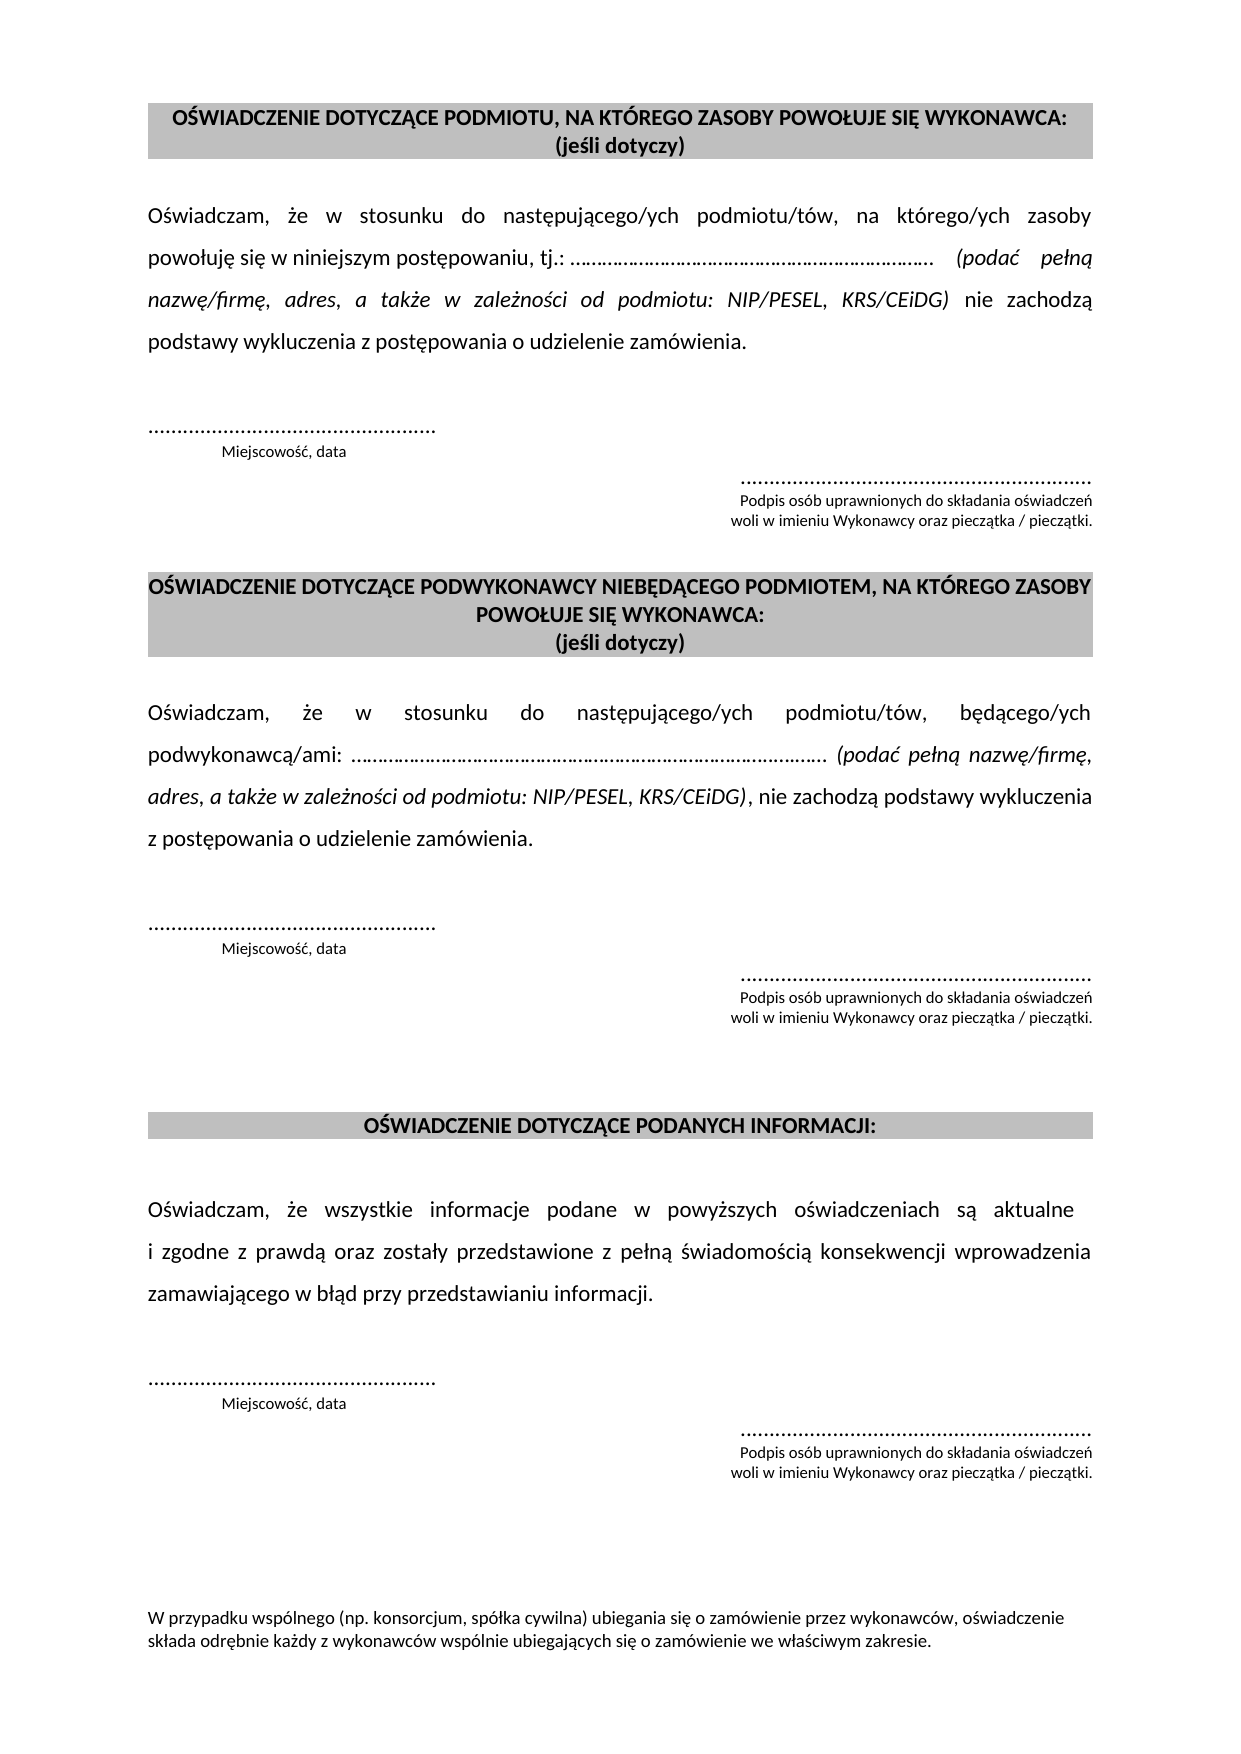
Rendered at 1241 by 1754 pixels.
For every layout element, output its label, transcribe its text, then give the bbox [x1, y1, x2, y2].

text Oświadczam, że w stosunku do następującego/ych podmiotu/tów, na którego/ych zasoby powołuję się w niniejszym postępowaniu, tj.: …………………………………………………………… (podać pełną nazwę/firmę, adres, a także w zależności od podmiotu: NIP/PESEL, KRS/CEiDG) nie zachodzą podstawy wykluczenia z postępowania o udzielenie zamówienia. [148, 201, 1093, 355]
text Oświadczam, że wszystkie informacje podane w powyższych oświadczeniach są aktualne i zgodne z prawdą oraz zostały przedstawione z pełną świadomością konsekwencji wprowadzenia zamawiającego w błąd przy przedstawianiu informacji. [148, 1196, 1093, 1307]
text woli w imieniu Wykonawcy oraz pieczątka / pieczątki. [148, 510, 1093, 531]
text (jeśli dotyczy) [148, 628, 1093, 657]
text Podpis osób uprawnionych do składania oświadczeń [148, 490, 1093, 510]
text ............................................................. [148, 462, 1093, 490]
text OŚWIADCZENIE DOTYCZĄCE PODWYKONAWCY NIEBĘDĄCEGO PODMIOTEM, NA KTÓREGO ZASOBY POWOŁUJE SIĘ WYKONAWCA: [148, 572, 1093, 628]
text Podpis osób uprawnionych do składania oświadczeń [148, 1442, 1093, 1462]
text OŚWIADCZENIE DOTYCZĄCE PODMIOTU, NA KTÓREGO ZASOBY POWOŁUJE SIĘ WYKONAWCA: [148, 103, 1093, 131]
text .................................................. [148, 1363, 1093, 1391]
text Podpis osób uprawnionych do składania oświadczeń [148, 987, 1093, 1007]
text woli w imieniu Wykonawcy oraz pieczątka / pieczątki. [148, 1462, 1093, 1483]
text Miejscowość, data [221, 1394, 1093, 1414]
text woli w imieniu Wykonawcy oraz pieczątka / pieczątki. [148, 1007, 1093, 1028]
text OŚWIADCZENIE DOTYCZĄCE PODANYCH INFORMACJI: [148, 1112, 1093, 1139]
text (jeśli dotyczy) [148, 131, 1093, 159]
text .................................................. [148, 411, 1093, 439]
text .................................................. [148, 908, 1093, 936]
text Miejscowość, data [221, 442, 1093, 462]
text Oświadczam, że w stosunku do następującego/ych podmiotu/tów, będącego/ych podwykonawcą/ami: ……………………………………………………………………..….…… (podać pełną nazwę/firmę, adres, a także w zależności od podmiotu: NIP/PESEL, KRS/CEiDG), nie zachodzą podstawy wykluczenia z postępowania o udzielenie zamówienia. [148, 698, 1093, 852]
text ............................................................. [148, 1414, 1093, 1442]
text ............................................................. [148, 959, 1093, 987]
text Miejscowość, data [221, 939, 1093, 959]
